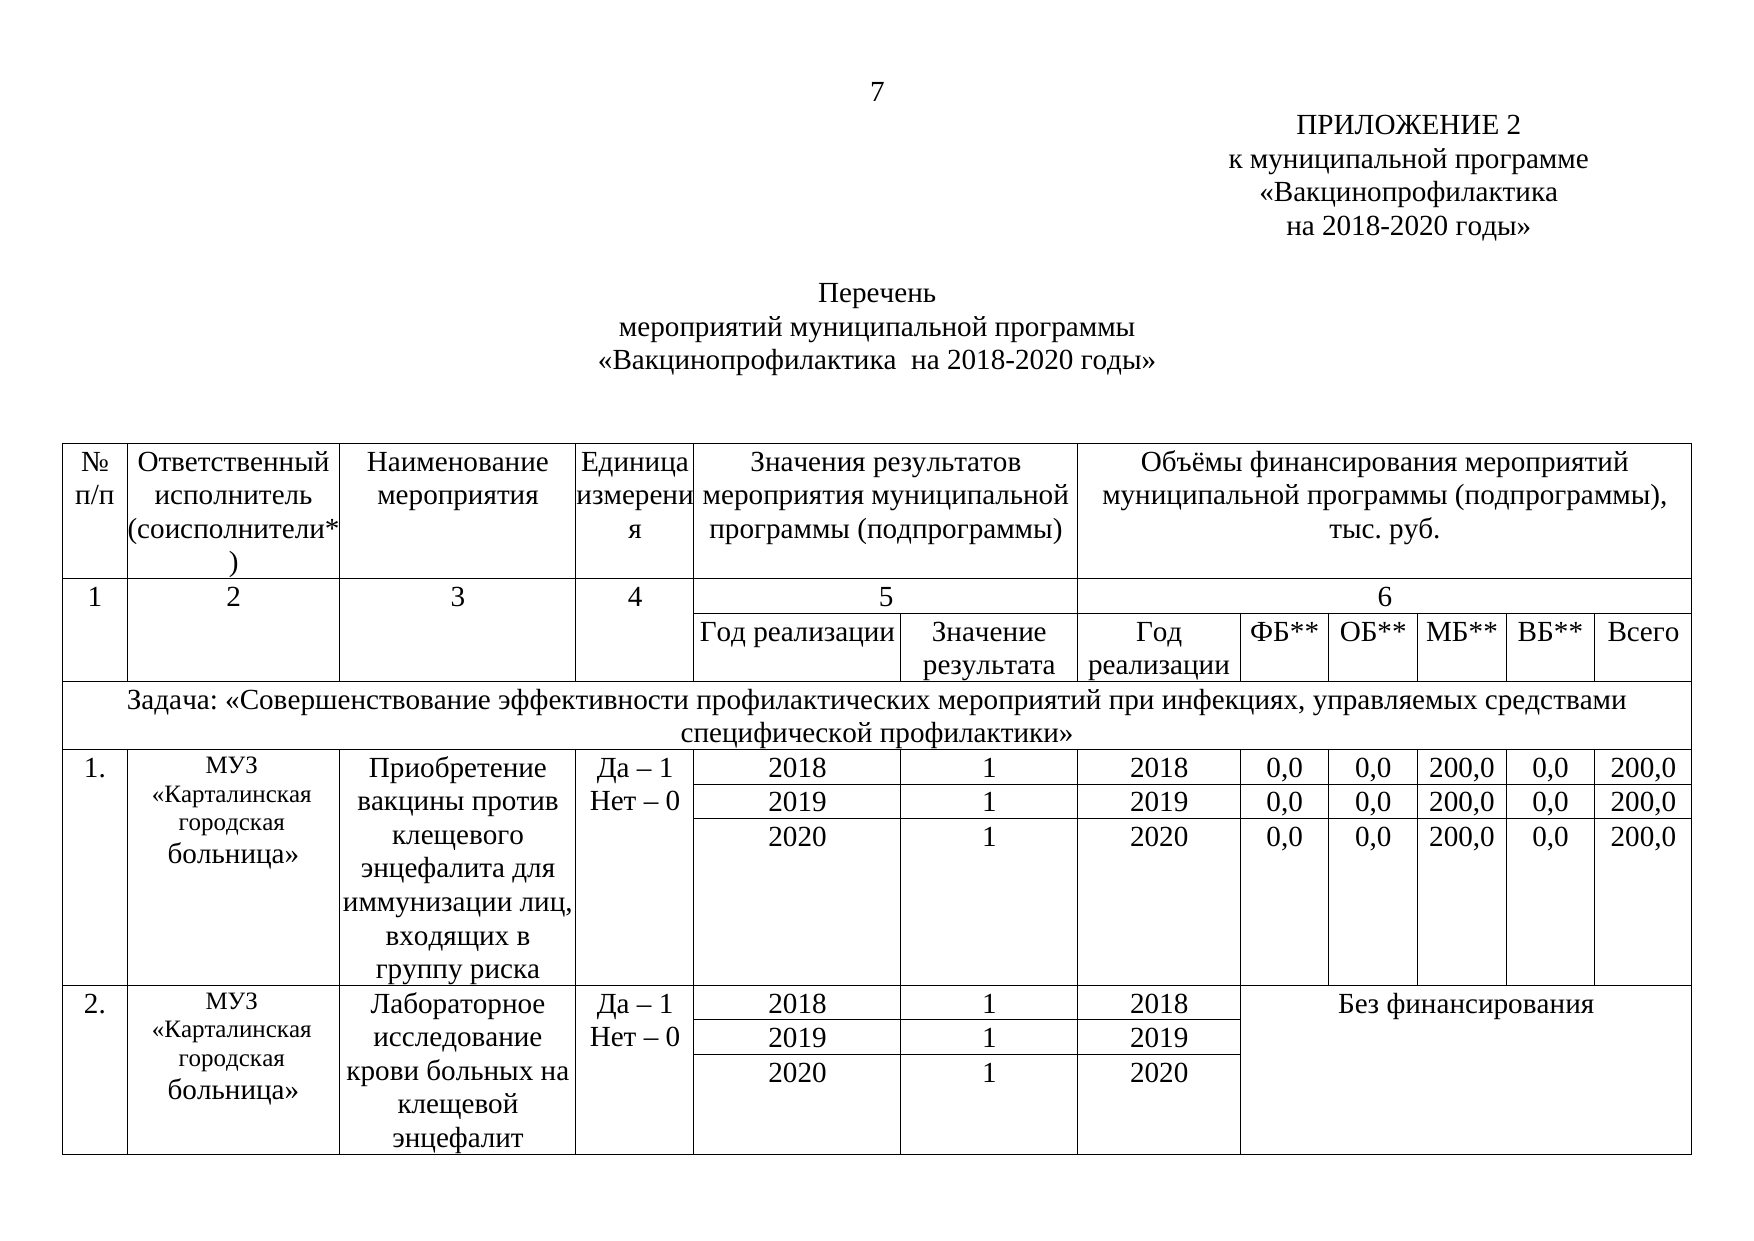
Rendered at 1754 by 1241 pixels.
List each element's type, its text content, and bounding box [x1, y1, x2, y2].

table_header Значения результатов мероприятия муниципальной программы (подпрограммы) [694, 444, 1077, 578]
table_cell 1 [63, 579, 127, 681]
table_cell 0,0 [1329, 750, 1417, 783]
text Перечень [118, 275, 1636, 309]
table_cell 2020 [694, 1055, 900, 1153]
table_cell 1. [63, 750, 127, 985]
table_cell Без финансирования [1241, 986, 1691, 1153]
table_cell 2018 [1078, 986, 1240, 1019]
table_cell 1 [901, 785, 1077, 818]
text ПРИЛОЖЕНИЕ 2 [1181, 107, 1636, 141]
table_cell 4 [576, 579, 693, 681]
table_cell ОБ** [1329, 614, 1417, 681]
table_cell 2018 [694, 750, 900, 783]
table_cell 0,0 [1241, 819, 1328, 985]
table_cell Значение результата [901, 614, 1077, 681]
text к муниципальной программе [1181, 141, 1636, 174]
table_cell 2018 [694, 986, 900, 1019]
table_cell Да – 1 Нет – 0 [576, 750, 693, 985]
table_cell Приобретение вакцины против клещевого энцефалита для иммунизации лиц, входящих в группу риска [340, 750, 575, 985]
table_cell 2. [63, 986, 127, 1153]
table_cell 200,0 [1595, 785, 1691, 818]
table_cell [128, 986, 339, 1153]
table_cell 200,0 [1418, 785, 1506, 818]
table_cell 0,0 [1241, 750, 1328, 783]
table_header Единица измерения [576, 444, 693, 578]
table_cell 0,0 [1507, 819, 1594, 985]
table_cell ВБ** [1507, 614, 1594, 681]
table_cell 3 [340, 579, 575, 681]
table_cell 0,0 [1241, 785, 1328, 818]
table_cell 1 [901, 750, 1077, 783]
table_cell Год реализации [694, 614, 900, 681]
table_cell Год реализации [1078, 614, 1240, 681]
table_cell Всего [1595, 614, 1691, 681]
table_cell 1 [901, 819, 1077, 985]
table_cell 2018 [1078, 750, 1240, 783]
table_cell 2020 [1078, 819, 1240, 985]
table_cell 2019 [694, 1020, 900, 1054]
table_cell 2020 [694, 819, 900, 985]
table_cell 0,0 [1507, 750, 1594, 783]
table_cell 0,0 [1507, 785, 1594, 818]
table_cell 1 [901, 1055, 1077, 1153]
table_header Ответственный исполнитель (соисполнители*) [128, 444, 339, 578]
table_cell МБ** [1418, 614, 1506, 681]
text «Вакцинопрофилактика [1181, 174, 1636, 208]
table_cell 200,0 [1595, 819, 1691, 985]
table_cell 200,0 [1418, 819, 1506, 985]
table_cell 5 [694, 579, 1077, 613]
table_header Объёмы финансирования мероприятий муниципальной программы (подпрограммы), тыс. руб. [1078, 444, 1691, 578]
table_cell 1 [901, 1020, 1077, 1054]
text на 2018-2020 годы» [1181, 208, 1636, 242]
table_cell 2 [128, 579, 339, 681]
table_header № п/п [63, 444, 127, 578]
table_cell 0,0 [1329, 785, 1417, 818]
table_cell 0,0 [1329, 819, 1417, 985]
text «Вакцинопрофилактика на 2018-2020 годы» [118, 342, 1636, 376]
table_cell 1 [901, 986, 1077, 1019]
table_cell ФБ** [1241, 614, 1328, 681]
table_cell 2019 [1078, 785, 1240, 818]
table_cell 2020 [1078, 1055, 1240, 1153]
table_cell Да – 1 Нет – 0 [576, 986, 693, 1153]
text мероприятий муниципальной программы [118, 309, 1636, 342]
table_cell 6 [1078, 579, 1691, 613]
table_cell 200,0 [1418, 750, 1506, 783]
table_cell Лабораторное исследование крови больных на клещевой энцефалит [340, 986, 575, 1153]
table_cell Задача: «Совершенствование эффективности профилактических мероприятий при инфекциях, управляемых средствами специфической профилактики» [63, 682, 1691, 749]
table_cell 200,0 [1595, 750, 1691, 783]
table_cell 2019 [1078, 1020, 1240, 1054]
table_cell МУЗ «Карталинская городская больница» [128, 750, 339, 985]
table_cell 2019 [694, 785, 900, 818]
table_header Наименование мероприятия [340, 444, 575, 578]
